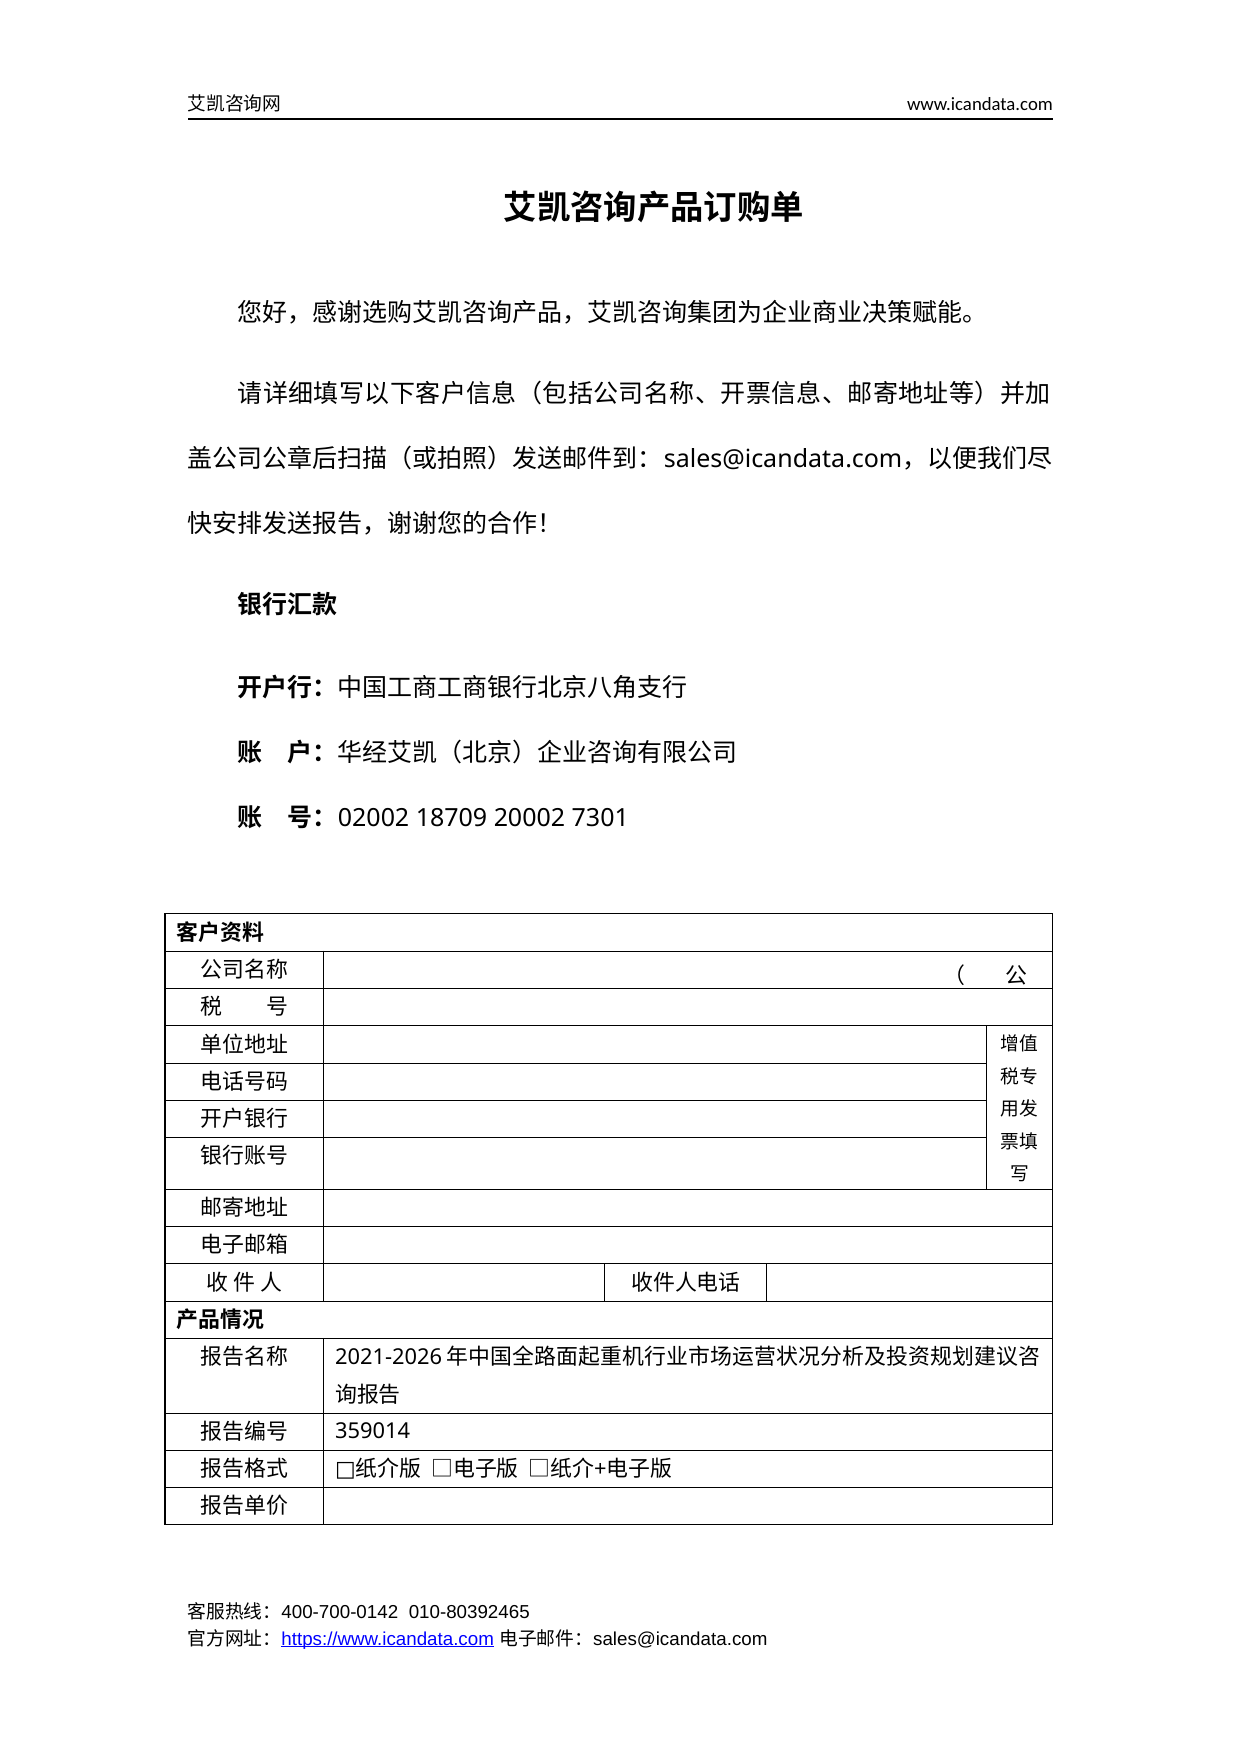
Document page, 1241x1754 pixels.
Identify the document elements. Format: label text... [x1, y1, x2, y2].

table_cell [324, 1190, 1052, 1226]
table_cell [324, 1488, 1052, 1524]
table_cell [324, 1064, 986, 1100]
table_cell 2021-2026年中国全路面起重机行业市场运营状况分析及投资规划建议咨询报告 [324, 1339, 1052, 1412]
text 账 户：华经艾凯（北京）企业咨询有限公司 [187, 718, 1053, 783]
table_cell [324, 952, 1052, 988]
table_cell 收 件 人 [166, 1264, 323, 1301]
table_cell [324, 1138, 986, 1189]
text 开户行：中国工商工商银行北京八角支行 [187, 653, 1053, 718]
table_cell [324, 1101, 986, 1137]
table_cell 收件人电话 [605, 1264, 766, 1301]
table_cell 开户银行 [166, 1101, 323, 1137]
table_cell 报告编号 [166, 1414, 323, 1450]
table_cell [324, 1227, 1052, 1263]
table_cell □纸介版 □电子版 □纸介+电子版 [324, 1451, 1052, 1487]
table_cell 税 号 [166, 989, 323, 1025]
text 银行汇款 [187, 570, 1053, 635]
table_cell [324, 1264, 604, 1301]
table_cell 单位地址 [166, 1026, 323, 1062]
table_cell 增值税专用发票填写 [987, 1026, 1052, 1189]
table_cell 报告名称 [166, 1339, 323, 1412]
table_cell 银行账号 [166, 1138, 323, 1189]
table_cell [767, 1264, 1052, 1301]
table_header 客户资料 [166, 914, 1052, 951]
text 请详细填写以下客户信息（包括公司名称、开票信息、邮寄地址等）并加盖公司公章后扫描（或拍照）发送邮件到：sales@icandata.com，以便我们尽快安排发送报告，谢谢您的合作！ [187, 359, 1053, 554]
table_cell 产品情况 [166, 1302, 1052, 1338]
table_cell 公司名称 [166, 952, 323, 988]
table_cell 报告格式 [166, 1451, 323, 1487]
table_cell 电话号码 [166, 1064, 323, 1100]
text 账 号：02002 18709 20002 7301 [187, 783, 1053, 848]
table_cell 359014 [324, 1414, 1052, 1450]
table_cell [324, 1026, 986, 1062]
text 艾凯咨询产品订购单 [187, 172, 1053, 237]
table_cell 电子邮箱 [166, 1227, 323, 1263]
text 您好，感谢选购艾凯咨询产品，艾凯咨询集团为企业商业决策赋能。 [187, 278, 1053, 343]
table_cell [324, 989, 1052, 1025]
table_cell 邮寄地址 [166, 1190, 323, 1226]
table_cell 报告单价 [166, 1488, 323, 1524]
